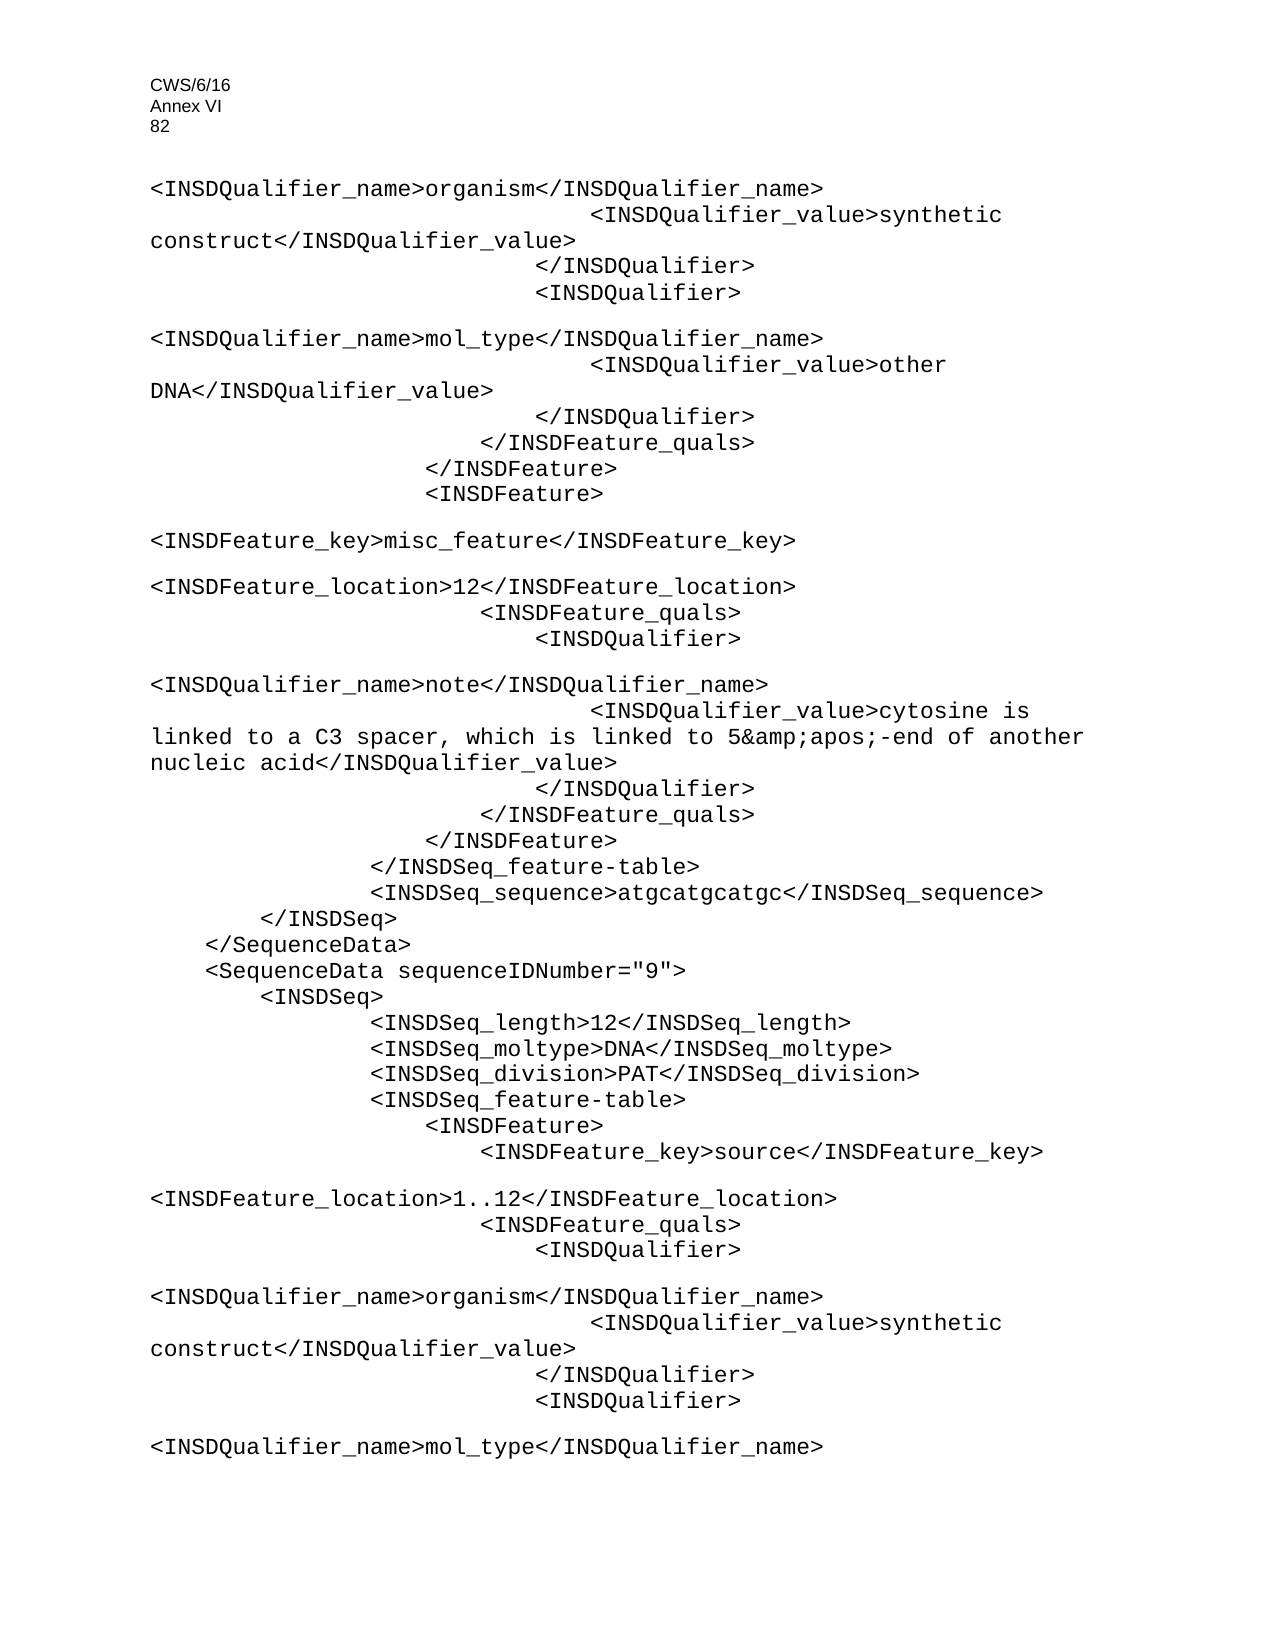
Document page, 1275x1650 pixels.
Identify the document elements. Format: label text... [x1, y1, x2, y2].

text <INSDQualifier_name>organism</INSDQualifier_name> [150, 157, 1125, 203]
text <INSDQualifier> [150, 1239, 1125, 1265]
text </INSDFeature> [150, 829, 1125, 855]
text <INSDFeature_key>source</INSDFeature_key> [150, 1141, 1125, 1167]
text <INSDSeq_sequence>atgcatgcatgc</INSDSeq_sequence> [150, 881, 1125, 907]
text <INSDFeature_location>12</INSDFeature_location> [150, 555, 1125, 601]
text <INSDQualifier_value>synthetic construct</INSDQualifier_value> [150, 203, 1125, 255]
text <INSDFeature_key>misc_feature</INSDFeature_key> [150, 509, 1125, 555]
text </INSDQualifier> [150, 777, 1125, 803]
text </INSDQualifier> [150, 405, 1125, 431]
text <INSDQualifier_name>note</INSDQualifier_name> [150, 653, 1125, 700]
text <INSDFeature_quals> [150, 601, 1125, 627]
text <SequenceData sequenceIDNumber="9"> [150, 959, 1125, 985]
text </INSDQualifier> [150, 255, 1125, 281]
text </INSDFeature_quals> [150, 803, 1125, 829]
text <INSDQualifier_value>cytosine is linked to a C3 spacer, which is linked to 5&amp;apos;-end of another nucleic acid</INSDQualifier_value> [150, 700, 1125, 777]
text <INSDFeature_location>1..12</INSDFeature_location> [150, 1167, 1125, 1213]
text <INSDQualifier_value>other DNA</INSDQualifier_value> [150, 353, 1125, 405]
text <INSDQualifier> [150, 627, 1125, 653]
text </INSDSeq_feature-table> [150, 855, 1125, 881]
text <INSDSeq> [150, 985, 1125, 1011]
text </INSDQualifier> [150, 1363, 1125, 1389]
text <INSDSeq_length>12</INSDSeq_length> [150, 1011, 1125, 1037]
text <INSDQualifier> [150, 1389, 1125, 1415]
text <INSDFeature> [150, 1115, 1125, 1141]
text <INSDFeature> [150, 483, 1125, 509]
text </SequenceData> [150, 933, 1125, 959]
text </INSDSeq> [150, 907, 1125, 933]
text <INSDSeq_division>PAT</INSDSeq_division> [150, 1063, 1125, 1089]
text <INSDQualifier_name>mol_type</INSDQualifier_name> [150, 1415, 1125, 1461]
text <INSDQualifier> [150, 281, 1125, 307]
text <INSDQualifier_name>organism</INSDQualifier_name> [150, 1265, 1125, 1311]
text </INSDFeature_quals> [150, 431, 1125, 457]
text <INSDSeq_moltype>DNA</INSDSeq_moltype> [150, 1037, 1125, 1063]
text <INSDSeq_feature-table> [150, 1089, 1125, 1115]
text </INSDFeature> [150, 457, 1125, 483]
text <INSDFeature_quals> [150, 1213, 1125, 1239]
text <INSDQualifier_value>synthetic construct</INSDQualifier_value> [150, 1311, 1125, 1363]
text <INSDQualifier_name>mol_type</INSDQualifier_name> [150, 307, 1125, 353]
